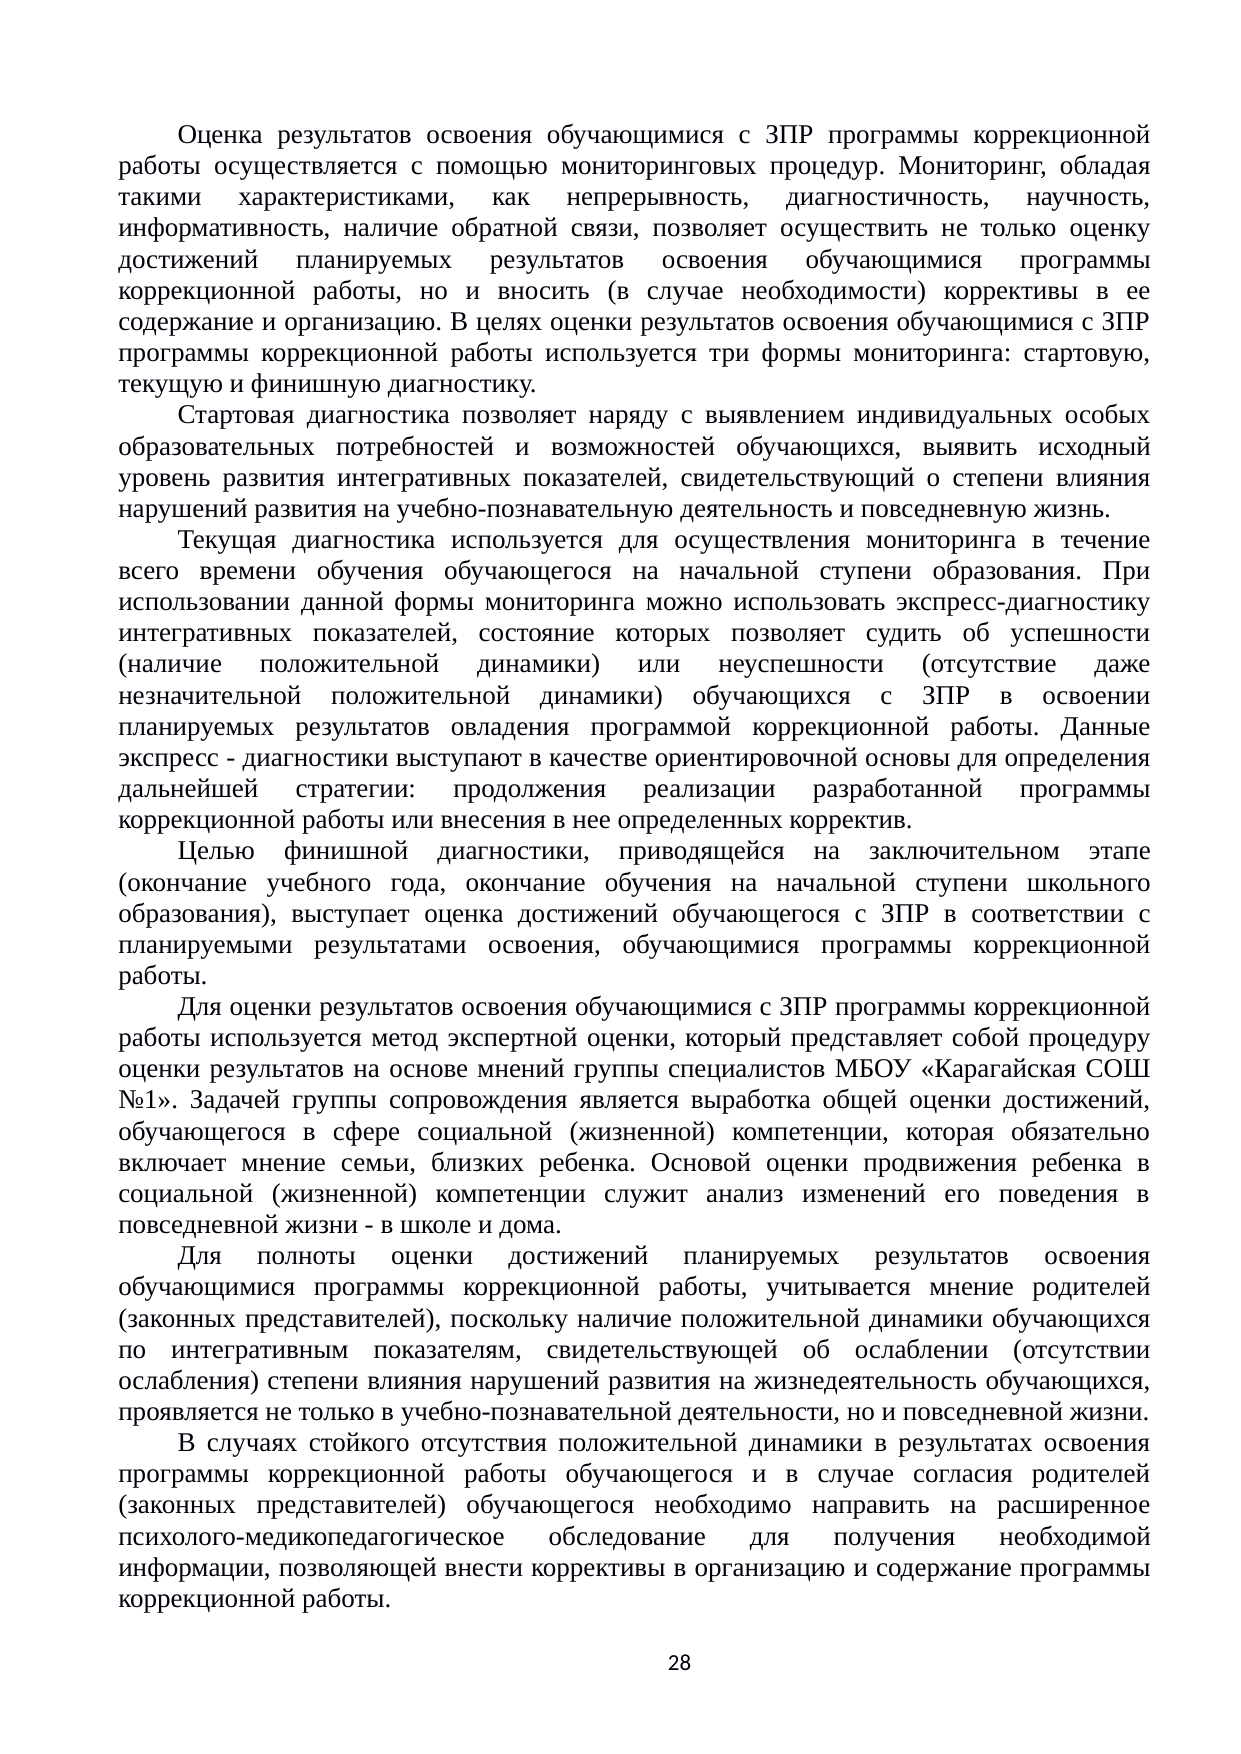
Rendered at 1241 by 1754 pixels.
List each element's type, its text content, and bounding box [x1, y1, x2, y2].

text Для полноты оценки достижений планируемых результатов освоения обучающимися программы коррекционной работы, учитывается мнение родителей (законных представителей), поскольку наличие положительной динамики обучающихся по интегративным показателям, свидетельствующей об ослаблении (отсутствии ослабления) степени влияния нарушений развития на жизнедеятельность обучающихся, проявляется не только в учебно-познавательной деятельности, но и повседневной жизни. [118, 1239, 1152, 1426]
text Оценка результатов освоения обучающимися с ЗПР программы коррекционной работы осуществляется с помощью мониторинговых процедур. Мониторинг, обладая такими характеристиками, как непрерывность, диагностичность, научность, информативность, наличие обратной связи, позволяет осуществить не только оценку достижений планируемых результатов освоения обучающимися программы коррекционной работы, но и вносить (в случае необходимости) коррективы в ее содержание и организацию. В целях оценки результатов освоения обучающимися с ЗПР программы коррекционной работы используется три формы мониторинга: стартовую, текущую и финишную диагностику. [118, 118, 1152, 398]
text Текущая диагностика используется для осуществления мониторинга в течение всего времени обучения обучающегося на начальной ступени образования. При использовании данной формы мониторинга можно использовать экспресс-диагностику интегративных показателей, состояние которых позволяет судить об успешности (наличие положительной динамики) или неуспешности (отсутствие даже незначительной положительной динамики) обучающихся с ЗПР в освоении планируемых результатов овладения программой коррекционной работы. Данные экспресс - диагностики выступают в качестве ориентировочной основы для определения дальнейшей стратегии: продолжения реализации разработанной программы коррекционной работы или внесения в нее определенных корректив. [118, 523, 1152, 834]
text Целью финишной диагностики, приводящейся на заключительном этапе (окончание учебного года, окончание обучения на начальной ступени школьного образования), выступает оценка достижений обучающегося с ЗПР в соответствии с планируемыми результатами освоения, обучающимися программы коррекционной работы. [118, 834, 1152, 990]
text В случаях стойкого отсутствия положительной динамики в результатах освоения программы коррекционной работы обучающегося и в случае согласия родителей (законных представителей) обучающегося необходимо направить на расширенное психолого-медикопедагогическое обследование для получения необходимой информации, позволяющей внести коррективы в организацию и содержание программы коррекционной работы. [118, 1426, 1152, 1613]
text Для оценки результатов освоения обучающимися с ЗПР программы коррекционной работы используется метод экспертной оценки, который представляет собой процедуру оценки результатов на основе мнений группы специалистов МБОУ «Карагайская СОШ №1». Задачей группы сопровождения является выработка общей оценки достижений, обучающегося в сфере социальной (жизненной) компетенции, которая обязательно включает мнение семьи, близких ребенка. Основой оценки продвижения ребенка в социальной (жизненной) компетенции служит анализ изменений его поведения в повседневной жизни - в школе и дома. [118, 990, 1152, 1239]
text Стартовая диагностика позволяет наряду с выявлением индивидуальных особых образовательных потребностей и возможностей обучающихся, выявить исходный уровень развития интегративных показателей, свидетельствующий о степени влияния нарушений развития на учебно-познавательную деятельность и повседневную жизнь. [118, 398, 1152, 523]
